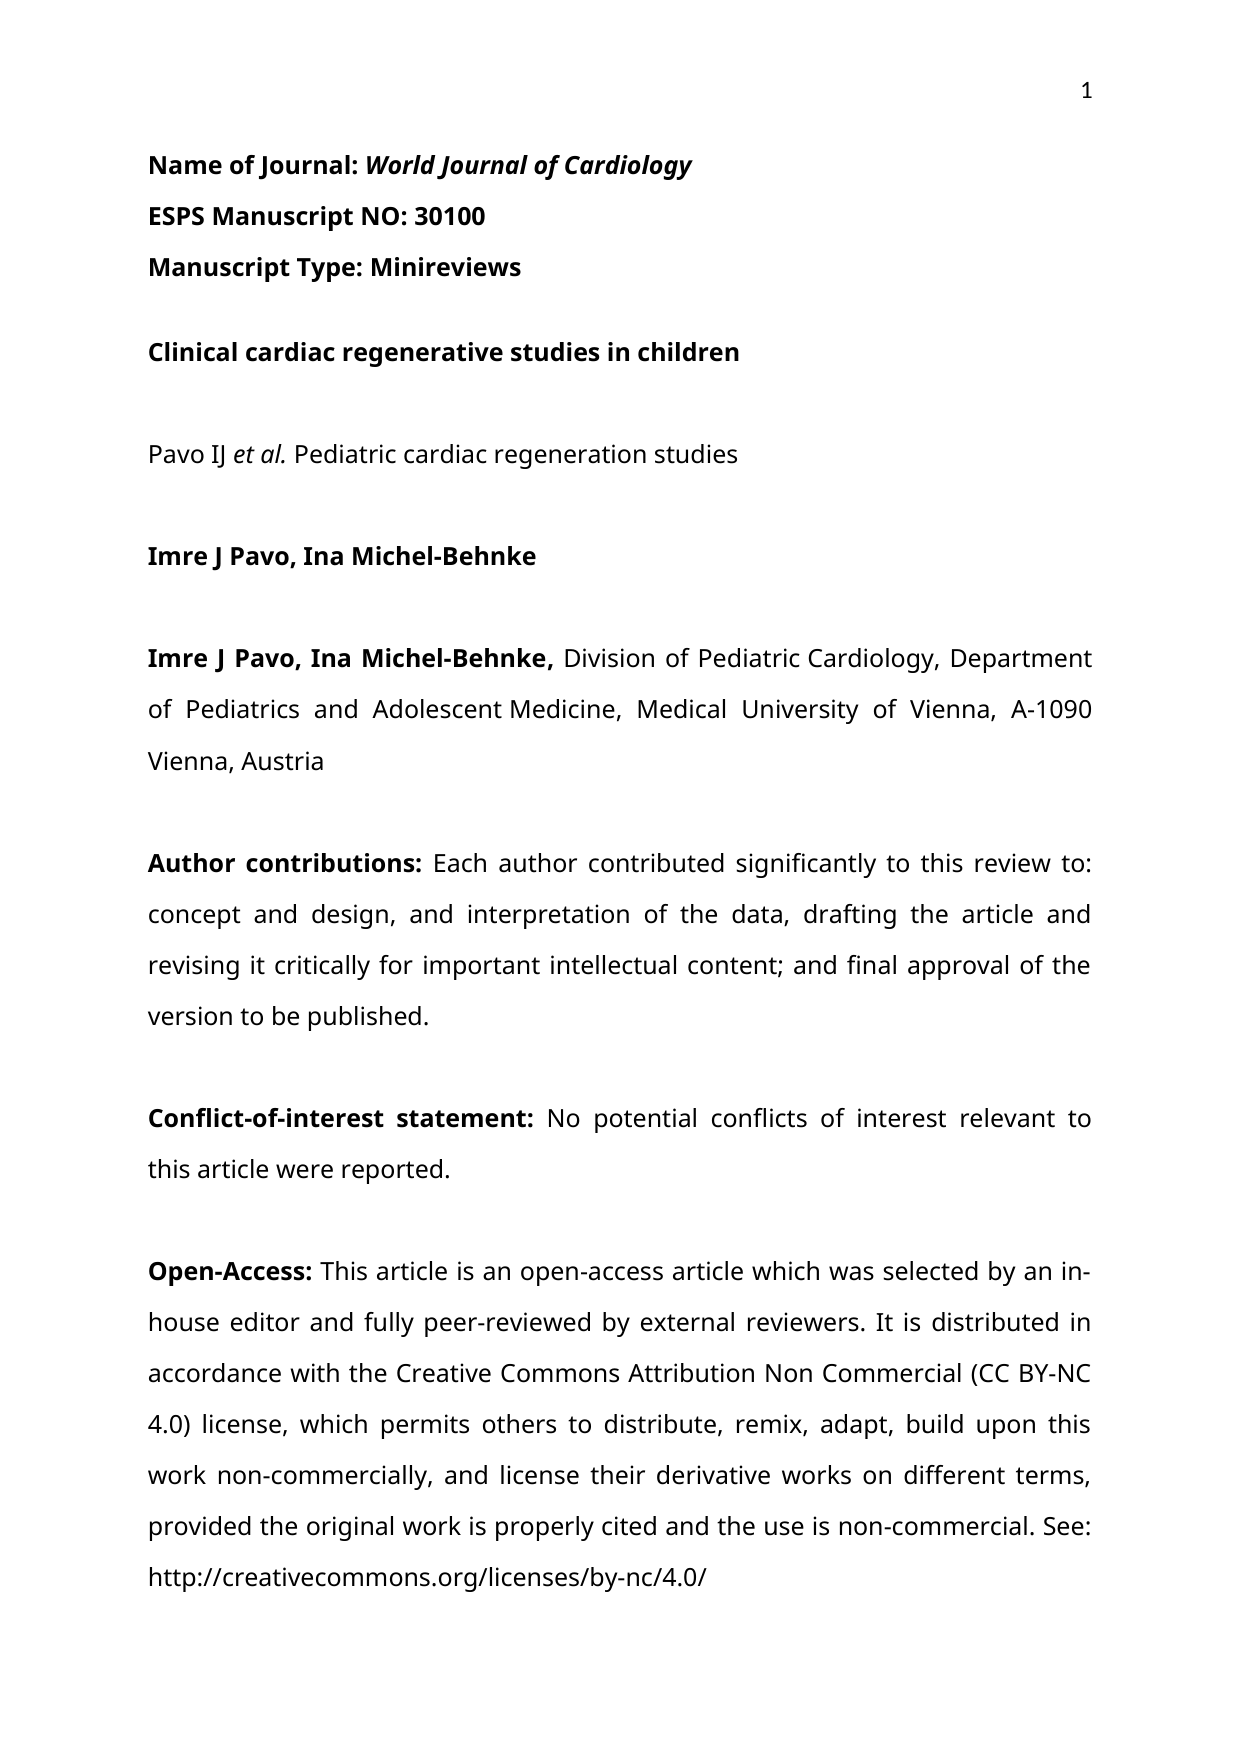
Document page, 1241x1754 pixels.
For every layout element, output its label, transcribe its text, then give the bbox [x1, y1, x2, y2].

text Pavo IJ et al. Pediatric cardiac regeneration studies [148, 437, 1093, 471]
text Imre J Pavo, Ina Michel-Behnke, Division of Pediatric Cardiology, Department of Pediatrics and Adolescent Medicine, Medical University of Vienna, A-1090 Vienna, Austria [148, 641, 1093, 777]
text Author contributions: Each author contributed significantly to this review to: concept and design, and interpretation of the data, drafting the article and revising it critically for important intellectual content; and final approval of the version to be published. [148, 845, 1093, 1032]
text Name of Journal: World Journal of Cardiology [148, 148, 1093, 182]
text Conflict-of-interest statement: No potential conflicts of interest relevant to this article were reported. [148, 1100, 1093, 1186]
text Clinical cardiac regenerative studies in children [148, 335, 1093, 369]
text ESPS Manuscript NO: 30100 [148, 199, 1093, 233]
text Open-Access: This article is an open-access article which was selected by an in-house editor and fully peer-reviewed by external reviewers. It is distributed in accordance with the Creative Commons Attribution Non Commercial (CC BY-NC 4.0) license, which permits others to distribute, remix, adapt, build upon this work non-commercially, and license their derivative works on different terms, provided the original work is properly cited and the use is non-commercial. See: http://creativecommons.org/licenses/by-nc/4.0/ [148, 1253, 1093, 1594]
text Manuscript Type: Minireviews [148, 250, 1093, 284]
text Imre J Pavo, Ina Michel-Behnke [148, 539, 1093, 573]
